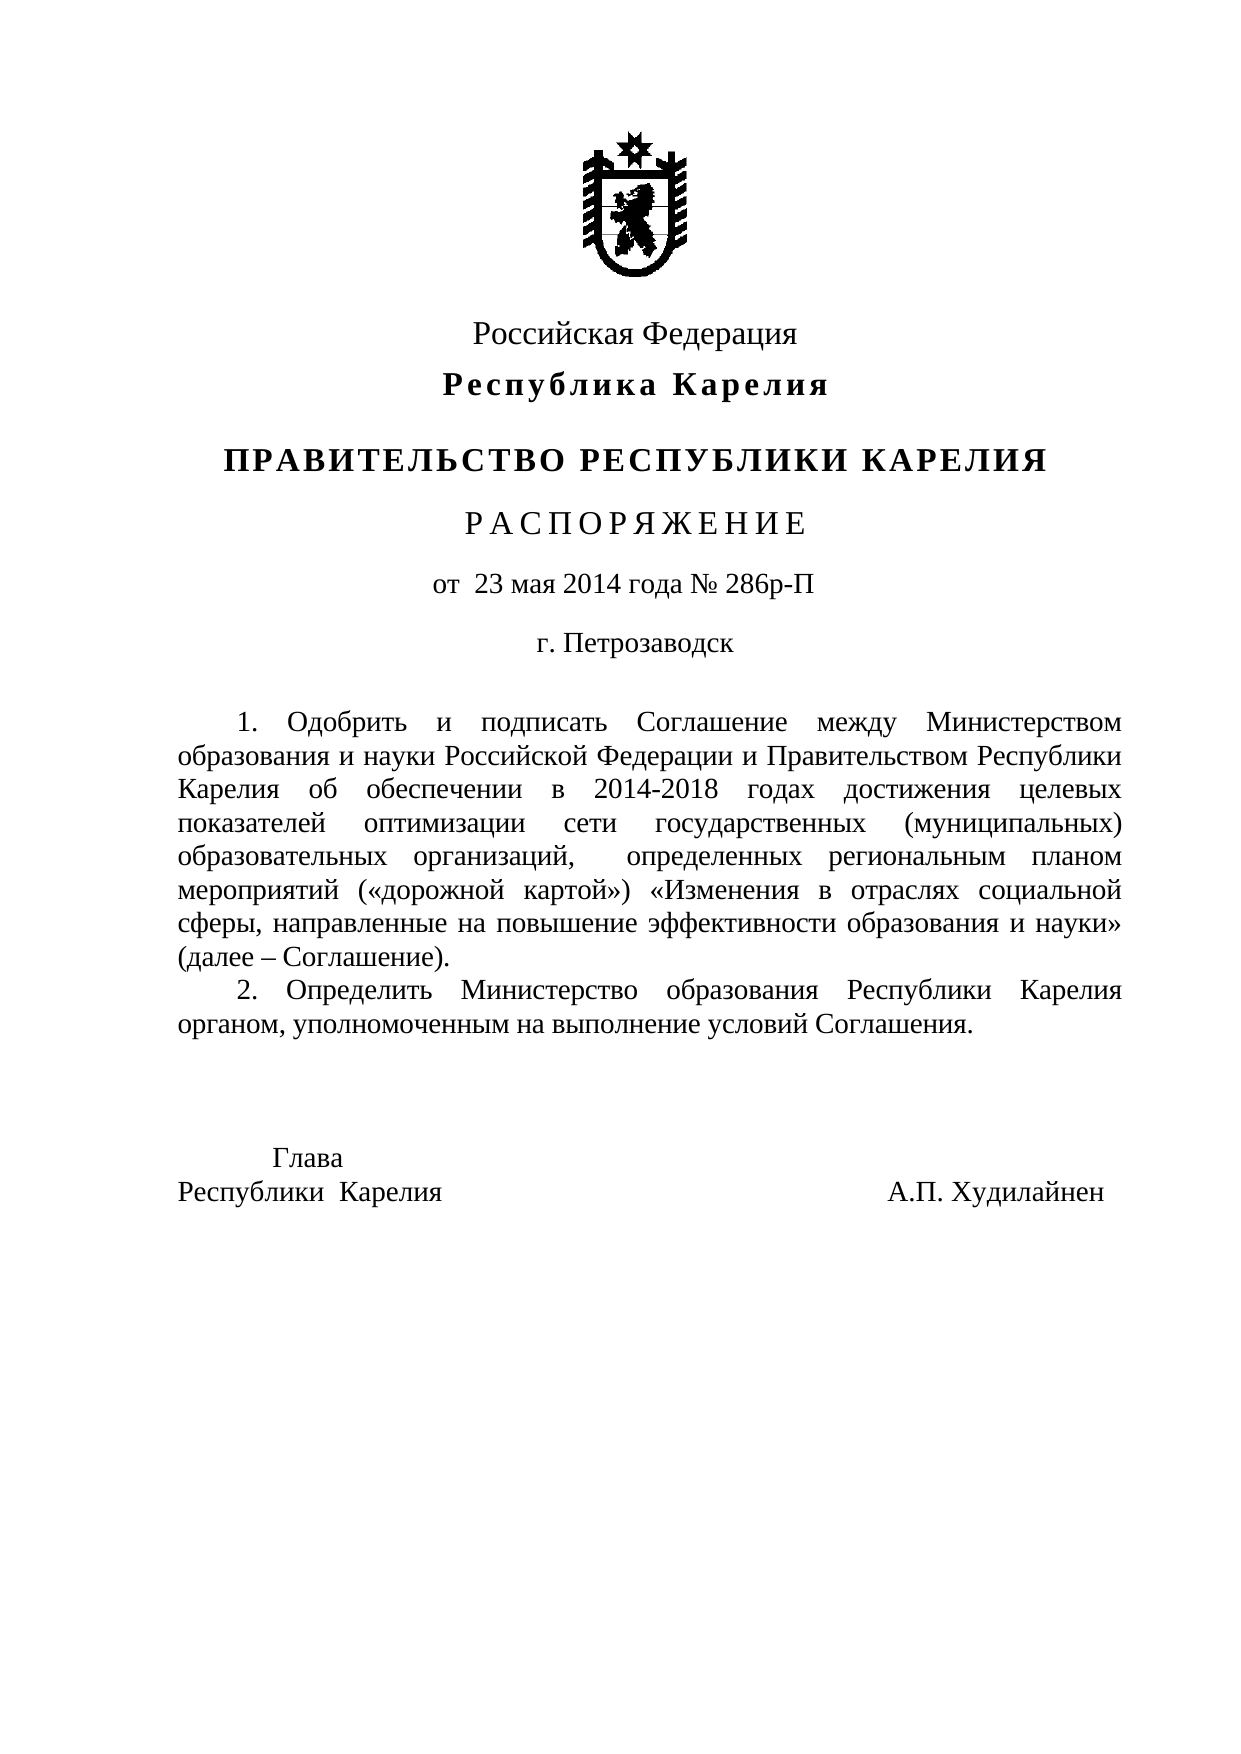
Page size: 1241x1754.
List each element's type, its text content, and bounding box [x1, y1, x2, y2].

text 1. Одобрить и подписать Соглашение между Министерством образования и науки Российской Федерации и Правительством Республики Карелия об обеспечении в 2014-2018 годах достижения целевых показателей оптимизации сети государственных (муниципальных) образовательных организаций, определенных региональным планом мероприятий («дорожной картой») «Изменения в отраслях социальной сферы, направленные на повышение эффективности образования и науки» (далее – Соглашение). [177, 704, 1122, 973]
subtitle РАСПОРЯЖЕНИЕ [162, 503, 1107, 541]
text Глава [177, 1141, 1107, 1174]
text г. Петрозаводск [162, 625, 1107, 658]
picture [564, 118, 706, 301]
subtitle Российская Федерация [162, 313, 1107, 351]
text Республики Карелия А.П. Худилайнен [177, 1174, 1107, 1208]
subtitle Республика Карелия [162, 364, 1107, 402]
subtitle ПРАВИТЕЛЬСТВО РЕСПУБЛИКИ КАРЕЛИЯ [162, 440, 1107, 478]
text 2. Определить Министерство образования Республики Карелия органом, уполномоченным на выполнение условий Соглашения. [177, 973, 1122, 1040]
text от 23 мая 2014 года № 286р-П [162, 566, 1107, 600]
